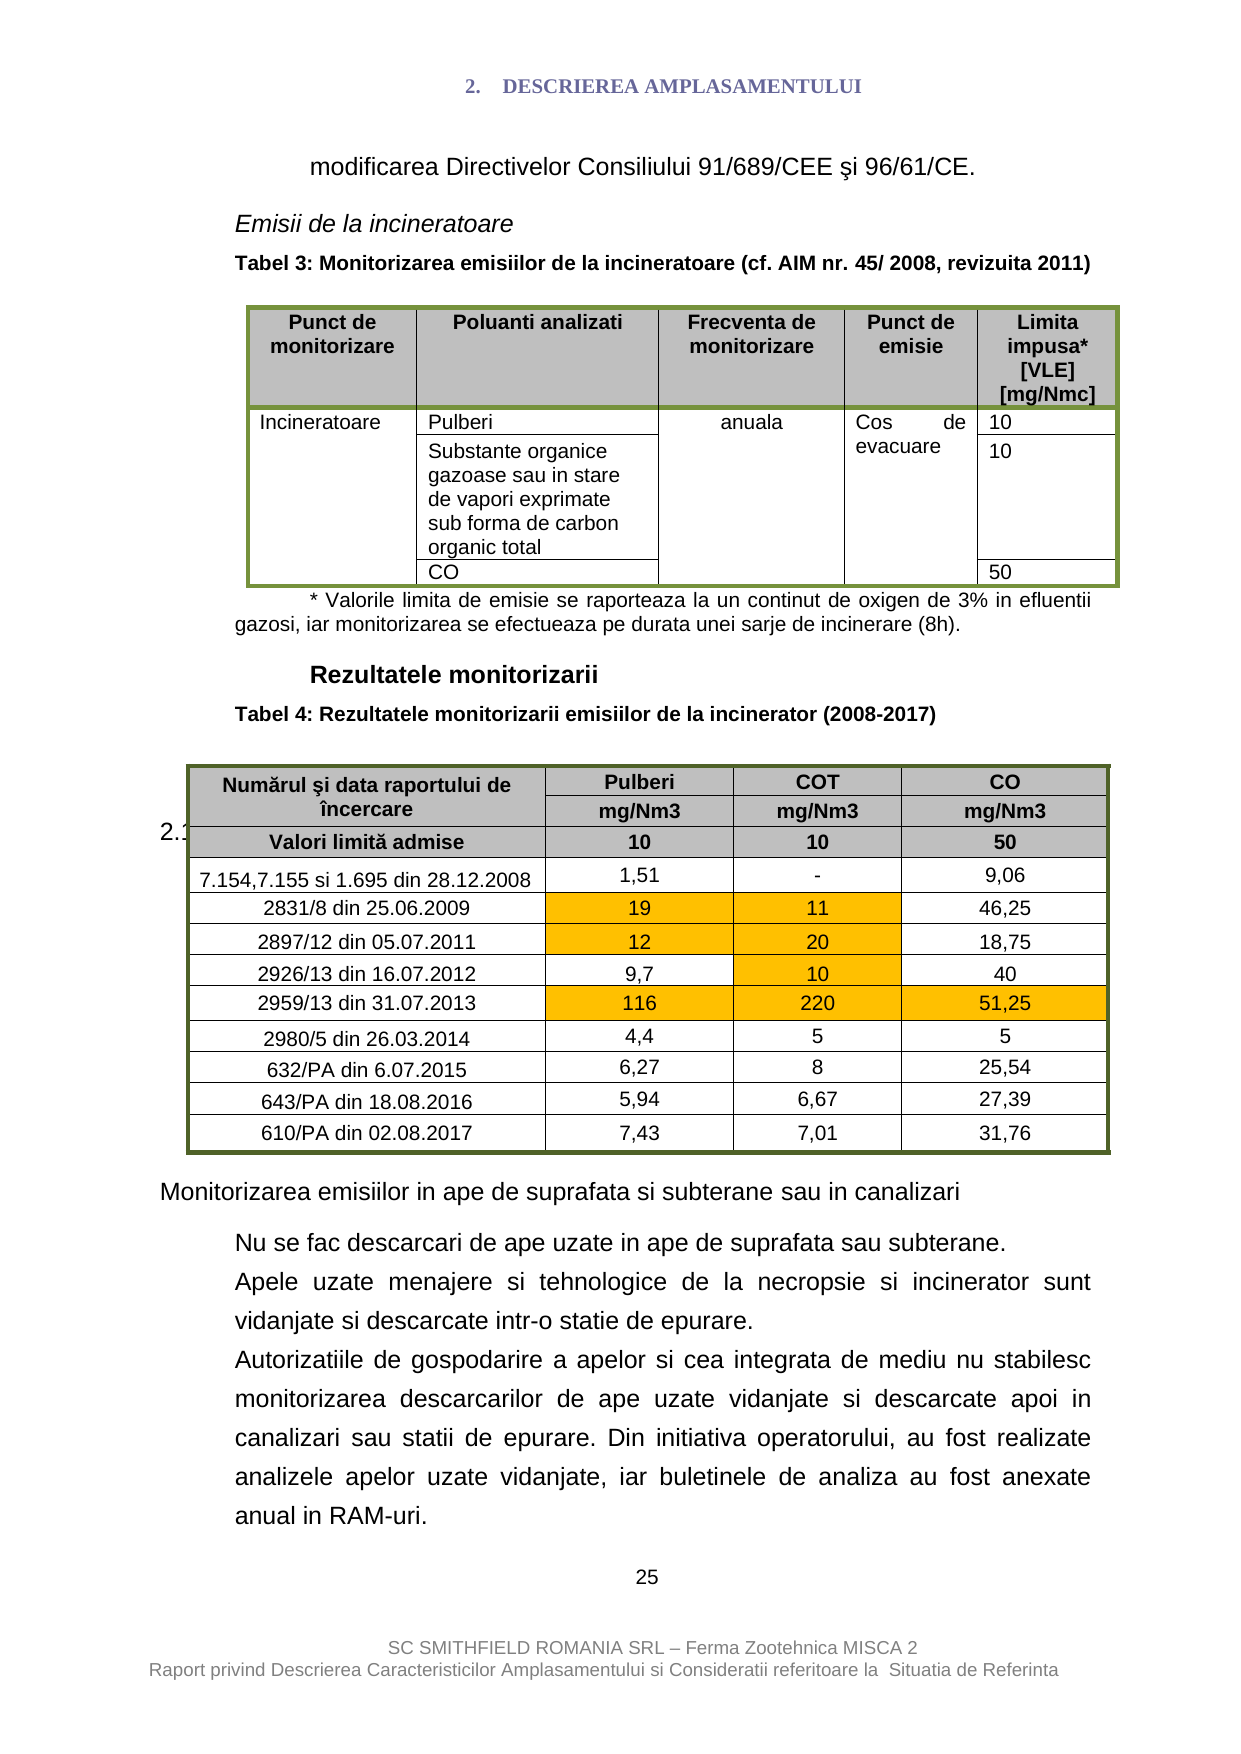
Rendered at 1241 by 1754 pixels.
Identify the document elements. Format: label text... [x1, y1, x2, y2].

table_header Punct de monitorizare [250, 310, 416, 405]
table_cell Pulberi [417, 410, 658, 434]
table_cell 8 [734, 1052, 901, 1082]
table_cell 12 [546, 924, 733, 954]
table_cell 220 [734, 986, 901, 1020]
table_header COT [734, 768, 901, 795]
table_cell 11 [734, 893, 901, 923]
table_header Punct de emisie [845, 310, 977, 405]
table_cell 50 [978, 560, 1115, 583]
table_cell 2980/5 din 26.03.2014 [190, 1021, 545, 1051]
table_cell 9,06 [902, 858, 1106, 892]
table_cell Incineratoare [250, 410, 416, 583]
table_header CO [902, 768, 1106, 795]
table_header Pulberi [546, 768, 733, 795]
table_cell Valori limită admise [190, 827, 545, 857]
table_cell 27,39 [902, 1083, 1106, 1113]
table_cell 7,43 [546, 1115, 733, 1150]
table_cell 632/PA din 6.07.2015 [190, 1052, 545, 1082]
table_cell 643/PA din 18.08.2016 [190, 1083, 545, 1113]
table_header Poluanti analizati [417, 310, 658, 405]
table_cell anuala [659, 410, 844, 583]
table_cell 40 [902, 955, 1106, 985]
table_cell 10 [978, 435, 1115, 558]
table_cell mg/Nm3 [546, 796, 733, 826]
table_header Numărul şi data raportului de încercare [190, 768, 545, 826]
table_cell 20 [734, 924, 901, 954]
text Nu se fac descarcari de ape uzate in ape de suprafata sau subterane. [234, 1218, 1092, 1257]
table_header Limita impusa* [VLE] [mg/Nmc] [978, 310, 1115, 405]
text Emisii de la incineratoare [234, 209, 1092, 238]
table_cell 4,4 [546, 1021, 733, 1051]
table_cell Substante organice gazoase sau in stare de vapori exprimate sub forma de carbon organic total [417, 435, 658, 558]
table_cell 7,01 [734, 1115, 901, 1150]
table_cell 50 [902, 827, 1106, 857]
table_cell 1,51 [546, 858, 733, 892]
table_cell 2926/13 din 16.07.2012 [190, 955, 545, 985]
table_cell 9,7 [546, 955, 733, 985]
text Autorizatiile de gospodarire a apelor si cea integrata de mediu nu stabilesc monitorizarea descarcarilor de ape uzate vidanjate si descarcate apoi in canalizari sau statii de epurare. Din initiativa operatorului, au fost realizate analizele apelor uzate vidanjate, iar buletinele de analiza au fost anexate anual in RAM-uri. [234, 1335, 1092, 1530]
table_cell 5,94 [546, 1083, 733, 1113]
table_cell 51,25 [902, 986, 1106, 1020]
table_cell 19 [546, 893, 733, 923]
subtitle Monitorizarea emisiilor in ape de suprafata si subterane sau in canalizari [159, 817, 1092, 1206]
table_cell 5 [734, 1021, 901, 1051]
table_cell 10 [734, 955, 901, 985]
text Tabel 3: Monitorizarea emisiilor de la incineratoare (cf. AIM nr. 45/ 2008, revizuita 2011) [234, 251, 1092, 275]
table_cell 31,76 [902, 1115, 1106, 1150]
table_cell 18,75 [902, 924, 1106, 954]
table_cell 6,67 [734, 1083, 901, 1113]
text * Valorile limita de emisie se raporteaza la un continut de oxigen de 3% in efluentii gazosi, iar monitorizarea se efectueaza pe durata unei sarje de incinerare (8h). [234, 588, 1092, 636]
table_cell 2831/8 din 25.06.2009 [190, 893, 545, 923]
table_cell - [734, 858, 901, 892]
table_cell 10 [546, 827, 733, 857]
text Tabel 4: Rezultatele monitorizarii emisiilor de la incinerator (2008-2017) [234, 701, 1092, 725]
table_cell Cos de evacuare [845, 410, 977, 583]
table_cell 25,54 [902, 1052, 1106, 1082]
table_cell 10 [734, 827, 901, 857]
table_cell 2897/12 din 05.07.2011 [190, 924, 545, 954]
text Rezultatele monitorizarii [264, 660, 1092, 689]
table_cell 46,25 [902, 893, 1106, 923]
table_cell 10 [978, 410, 1115, 434]
table_cell 7.154,7.155 si 1.695 din 28.12.2008 [190, 858, 545, 892]
table_header Frecventa de monitorizare [659, 310, 844, 405]
table_cell 2959/13 din 31.07.2013 [190, 986, 545, 1020]
table_cell mg/Nm3 [734, 796, 901, 826]
table_cell CO [417, 560, 658, 583]
table_cell 116 [546, 986, 733, 1020]
table_cell mg/Nm3 [902, 796, 1106, 826]
text Apele uzate menajere si tehnologice de la necropsie si incinerator sunt vidanjate si descarcate intr-o statie de epurare. [234, 1257, 1092, 1335]
table_cell 5 [902, 1021, 1106, 1051]
table_cell 6,27 [546, 1052, 733, 1082]
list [272, 142, 1092, 181]
table_cell 610/PA din 02.08.2017 [190, 1115, 545, 1150]
